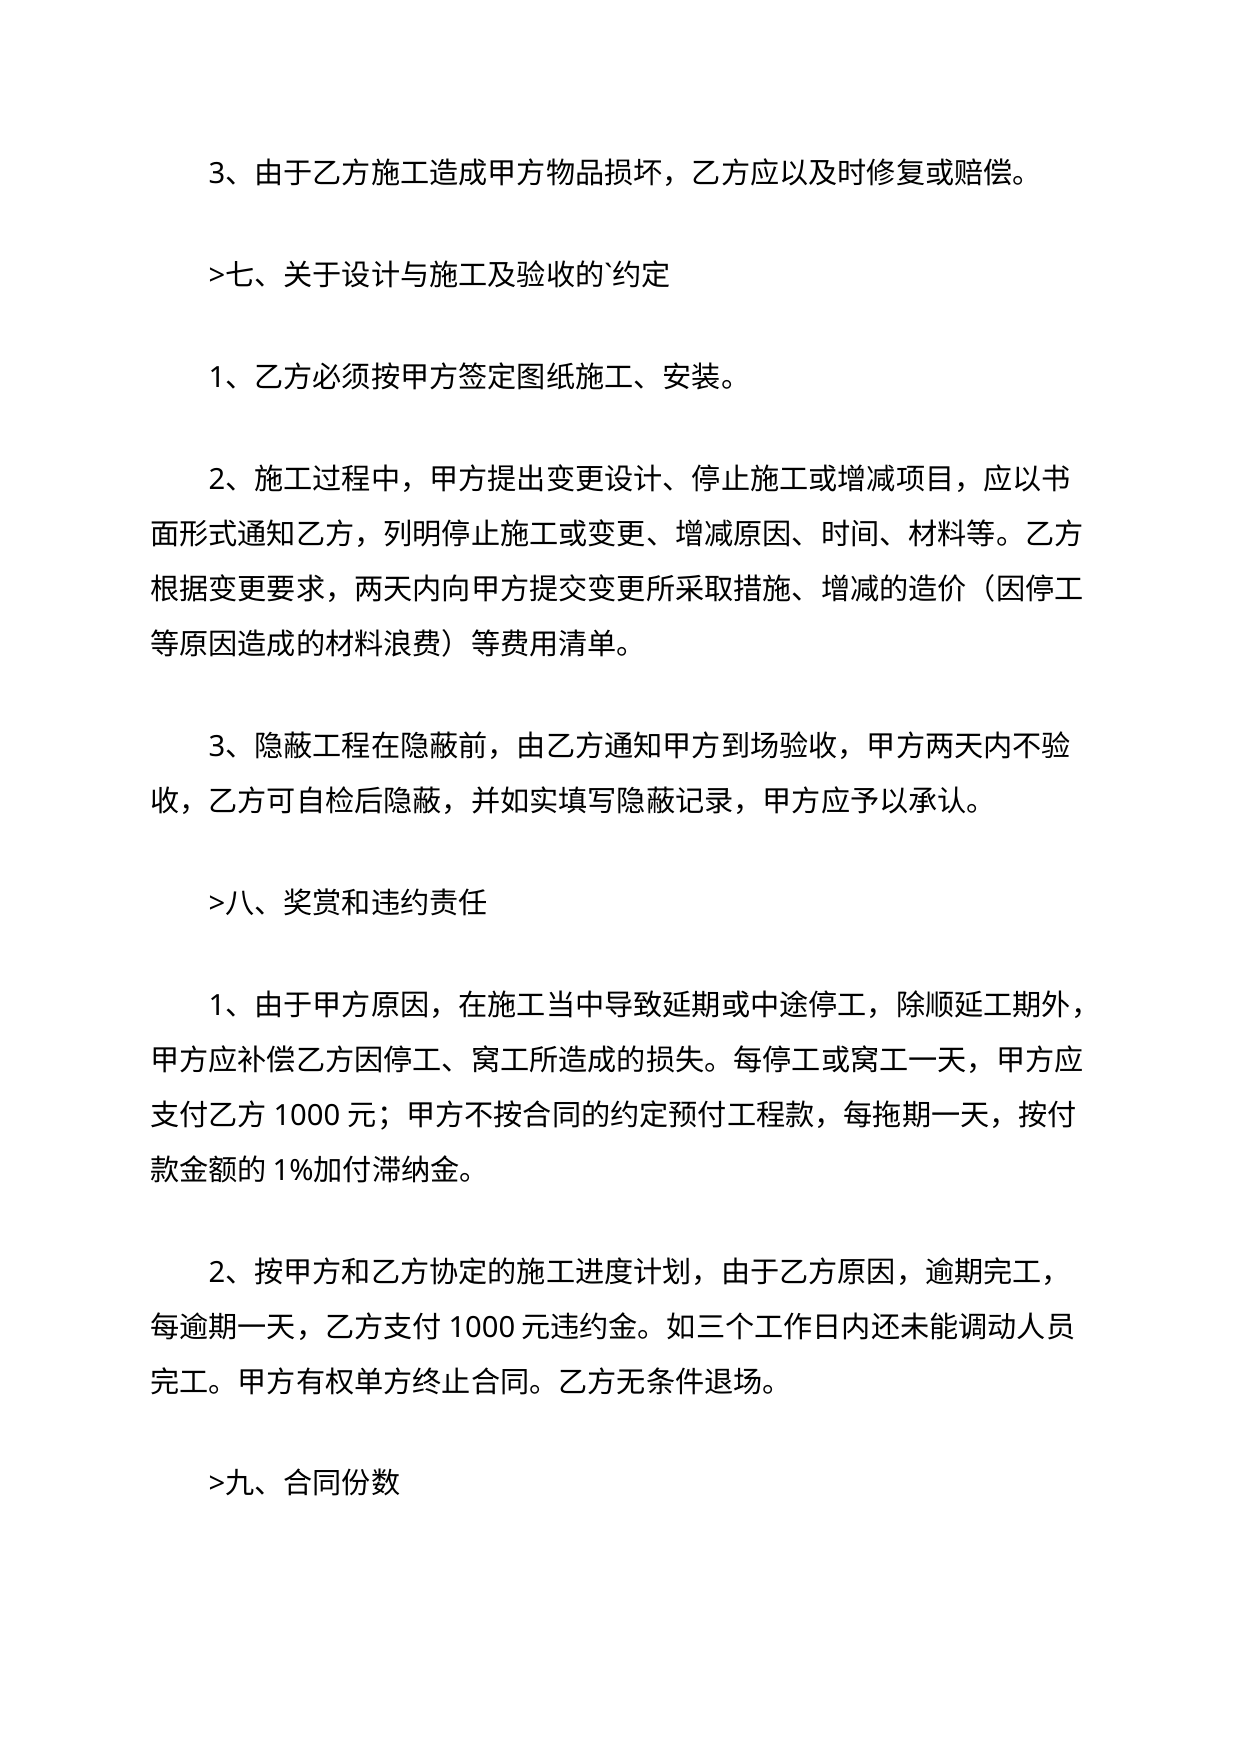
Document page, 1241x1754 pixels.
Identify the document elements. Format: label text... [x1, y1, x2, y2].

text 2、按甲方和乙方协定的施工进度计划，由于乙方原因，逾期完工，每逾期一天，乙方支付 1000元违约金。如三个工作日内还未能调动人员完工。甲方有权单方终止合同。乙方无条件退场。 [150, 1248, 1090, 1400]
text 2、施工过程中，甲方提出变更设计、停止施工或增减项目，应以书面形式通知乙方，列明停止施工或变更、增减原因、时间、材料等。乙方根据变更要求，两天内向甲方提交变更所采取措施、增减的造价（因停工等原因造成的材料浪费）等费用清单。 [150, 456, 1090, 663]
text >八、奖赏和违约责任 [150, 879, 1090, 922]
text 1、由于甲方原因，在施工当中导致延期或中途停工，除顺延工期外，甲方应补偿乙方因停工、窝工所造成的损失。每停工或窝工一天，甲方应支付乙方 1000 元；甲方不按合同的约定预付工程款，每拖期一天，按付款金额的1%加付滞纳金。 [150, 981, 1090, 1188]
text >九、合同份数 [150, 1460, 1090, 1502]
text 1、乙方必须按甲方签定图纸施工、安装。 [150, 354, 1090, 396]
text 3、由于乙方施工造成甲方物品损坏，乙方应以及时修复或赔偿。 [150, 150, 1090, 192]
text 3、隐蔽工程在隐蔽前，由乙方通知甲方到场验收，甲方两天内不验收，乙方可自检后隐蔽，并如实填写隐蔽记录，甲方应予以承认。 [150, 722, 1090, 820]
text >七、关于设计与施工及验收的`约定 [150, 252, 1090, 294]
